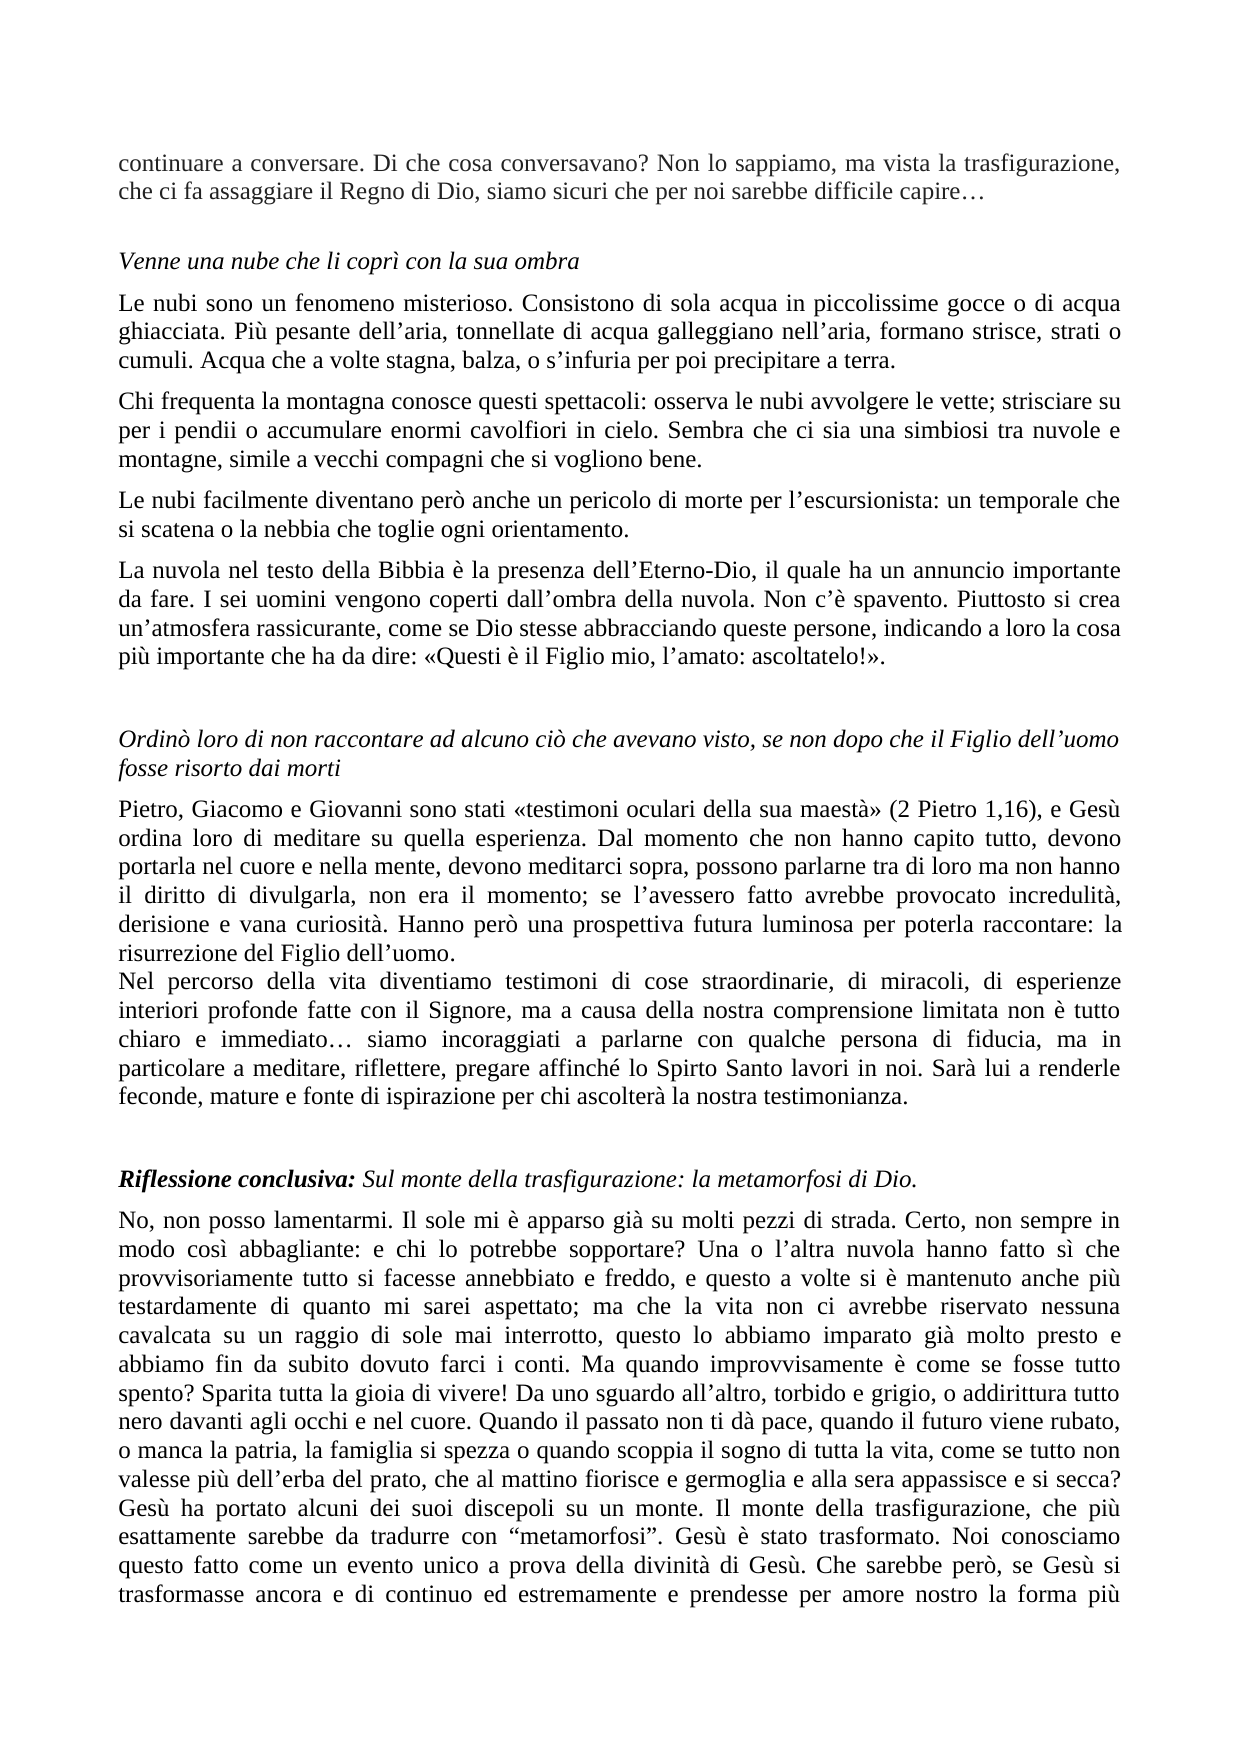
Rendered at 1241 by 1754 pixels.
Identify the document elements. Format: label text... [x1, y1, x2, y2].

text Venne una nube che li coprì con la sua ombra [118, 246, 1122, 275]
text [118, 148, 1122, 205]
text Pietro, Giacomo e Giovanni sono stati «testimoni oculari della sua maestà» (2 Pietro 1,16), e Gesù ordina loro di meditare su quella esperienza. Dal momento che non hanno capito tutto, devono portarla nel cuore e nella mente, devono meditarci sopra, possono parlarne tra di loro ma non hanno il diritto di divulgarla, non era il momento; se l’avessero fatto avrebbe provocato incredulità, derisione e vana curiosità. Hanno però una prospettiva futura luminosa per poterla raccontare: la risurrezione del Figlio dell’uomo. [118, 794, 1122, 966]
text Nel percorso della vita diventiamo testimoni di cose straordinarie, di miracoli, di esperienze interiori profonde fatte con il Signore, ma a causa della nostra comprensione limitata non è tutto chiaro e immediato… siamo incoraggiati a parlarne con qualche persona di fiducia, ma in particolare a meditare, riflettere, pregare affinché lo Spirto Santo lavori in noi. Sarà lui a renderle feconde, mature e fonte di ispirazione per chi ascolterà la nostra testimonianza. [118, 966, 1122, 1110]
text Le nubi sono un fenomeno misterioso. Consistono di sola acqua in piccolissime gocce o di acqua ghiacciata. Più pesante dell’aria, tonnellate di acqua galleggiano nell’aria, formano strisce, strati o cumuli. Acqua che a volte stagna, balza, o s’infuria per poi precipitare a terra. [118, 288, 1122, 374]
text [118, 1205, 1122, 1608]
text Le nubi facilmente diventano però anche un pericolo di morte per l’escursionista: un temporale che si scatena o la nebbia che toglie ogni orientamento. [118, 485, 1122, 543]
text Chi frequenta la montagna conosce questi spettacoli: osserva le nubi avvolgere le vette; strisciare su per i pendii o accumulare enormi cavolfiori in cielo. Sembra che ci sia una simbiosi tra nuvole e montagne, simile a vecchi compagni che si vogliono bene. [118, 386, 1122, 473]
text La nuvola nel testo della Bibbia è la presenza dell’Eterno-Dio, il quale ha un annuncio importante da fare. I sei uomini vengono coperti dall’ombra della nuvola. Non c’è spavento. Piuttosto si crea un’atmosfera rassicurante, come se Dio stesse abbracciando queste persone, indicando a loro la cosa più importante che ha da dire: «Questi è il Figlio mio, l’amato: ascoltatelo!». [118, 555, 1122, 670]
text Riflessione conclusiva: Sul monte della trasfigurazione: la metamorfosi di Dio. [118, 1164, 1122, 1193]
text Ordinò loro di non raccontare ad alcuno ciò che avevano visto, se non dopo che il Figlio dell’uomo fosse risorto dai morti [118, 724, 1122, 781]
